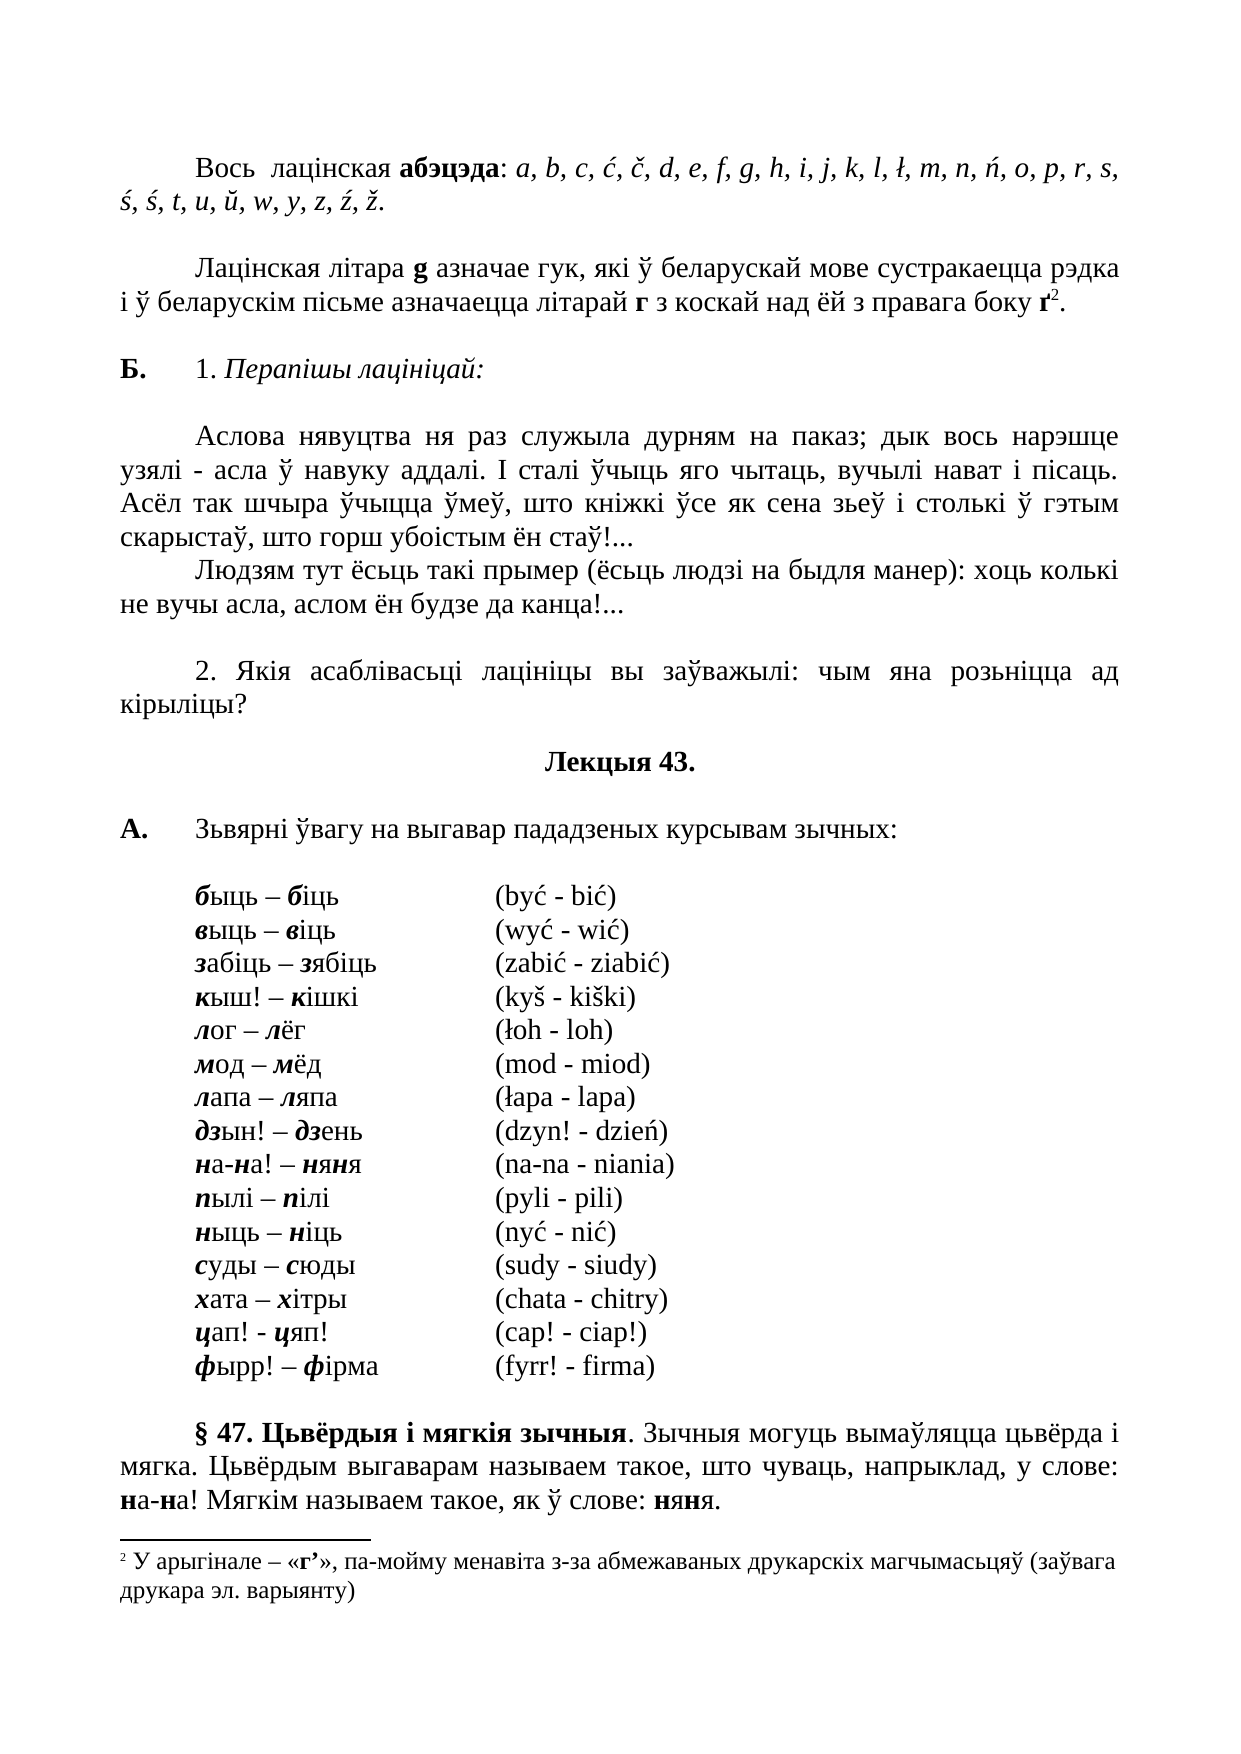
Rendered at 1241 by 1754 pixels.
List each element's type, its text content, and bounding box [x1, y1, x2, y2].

text хата – хiтры (chata - chitry) [195, 1281, 1120, 1314]
text забiць – зябiць (zabić - ziabić) [195, 945, 1120, 979]
text на-на! – няня (na-na - niania) [195, 1147, 1120, 1180]
text лапа – ляпа (łapa - lapa) [195, 1079, 1120, 1113]
text цап! - цяп! (cap! - ciap!) [195, 1314, 1120, 1348]
text выць – вiць (wyć - wić) [195, 912, 1120, 945]
text дзын! – дзень (dzyn! - dzień) [195, 1113, 1120, 1147]
text § 47. Цьвёрдыя i мягкiя зычныя. Зычныя могуць вымаўляцца цьвёрда i мягка. Цьвёрдым выгаварам называем такое, што чуваць, напрыклад, у слове: на-на! Мягкiм называем такое, як ў слове: няня. [120, 1415, 1120, 1516]
text А. Зьвярнi ўвагу на выгавар пададзеных курсывам зычных: [120, 811, 1120, 845]
text Аслова нявуцтва ня раз служыла дурням на паказ; дык вось нарэшце узялi - асла ў навуку аддалi. I сталi ўчыць яго чытаць, вучылi нават i пiсаць. Асёл так шчыра ўчыцца ўмеў, што кнiжкi ўсе як сена зьеў i столькi ў гэтым скарыстаў, што горш убоiстым ён стаў!... [120, 418, 1120, 552]
text Лекцыя 43. [120, 744, 1120, 778]
text суды – сюды (sudy - siudy) [195, 1247, 1120, 1281]
text кыш! – кiшкi (kyš - kiški) [195, 979, 1120, 1012]
text быць – бiць (być - bić) [195, 878, 1120, 912]
text Лацiнская лiтара g азначае гук, якi ў беларускай мове сустракаецца рэдка i ў беларускiм пiсьме азначаецца лiтарай г з коскай над ёй з правага боку ґ. [120, 251, 1120, 318]
text 2. Якiя асаблiвасьцi лацiнiцы вы заўважылi: чым яна розьнiцца ад кiрылiцы? [120, 653, 1120, 720]
text мод – мёд (mod - miod) [195, 1046, 1120, 1079]
text ныць – нiць (nyć - nić) [195, 1214, 1120, 1247]
text Б. 1. Перапiшы лацiнiцай: [120, 351, 1120, 385]
text пылi – пiлi (pyli - pili) [195, 1180, 1120, 1214]
text фырр! – фiрма (fyrr! - firma) [195, 1348, 1120, 1381]
text Людзям тут ёсьць такi прымер (ёсьць людзi на быдля манер): хоць колькi не вучы асла, аслом ён будзе да канца!... [120, 552, 1120, 619]
text лог – лёг (łoh - loh) [195, 1012, 1120, 1046]
text Вось лацiнская абэцэда: a, b, c, ć, č, d, e, f, g, h, i, j, k, l, ł, m, n, ń, o, p, r, s, ś, ś, t, u, ŭ, w, y, z, ź, ž. [120, 150, 1120, 217]
